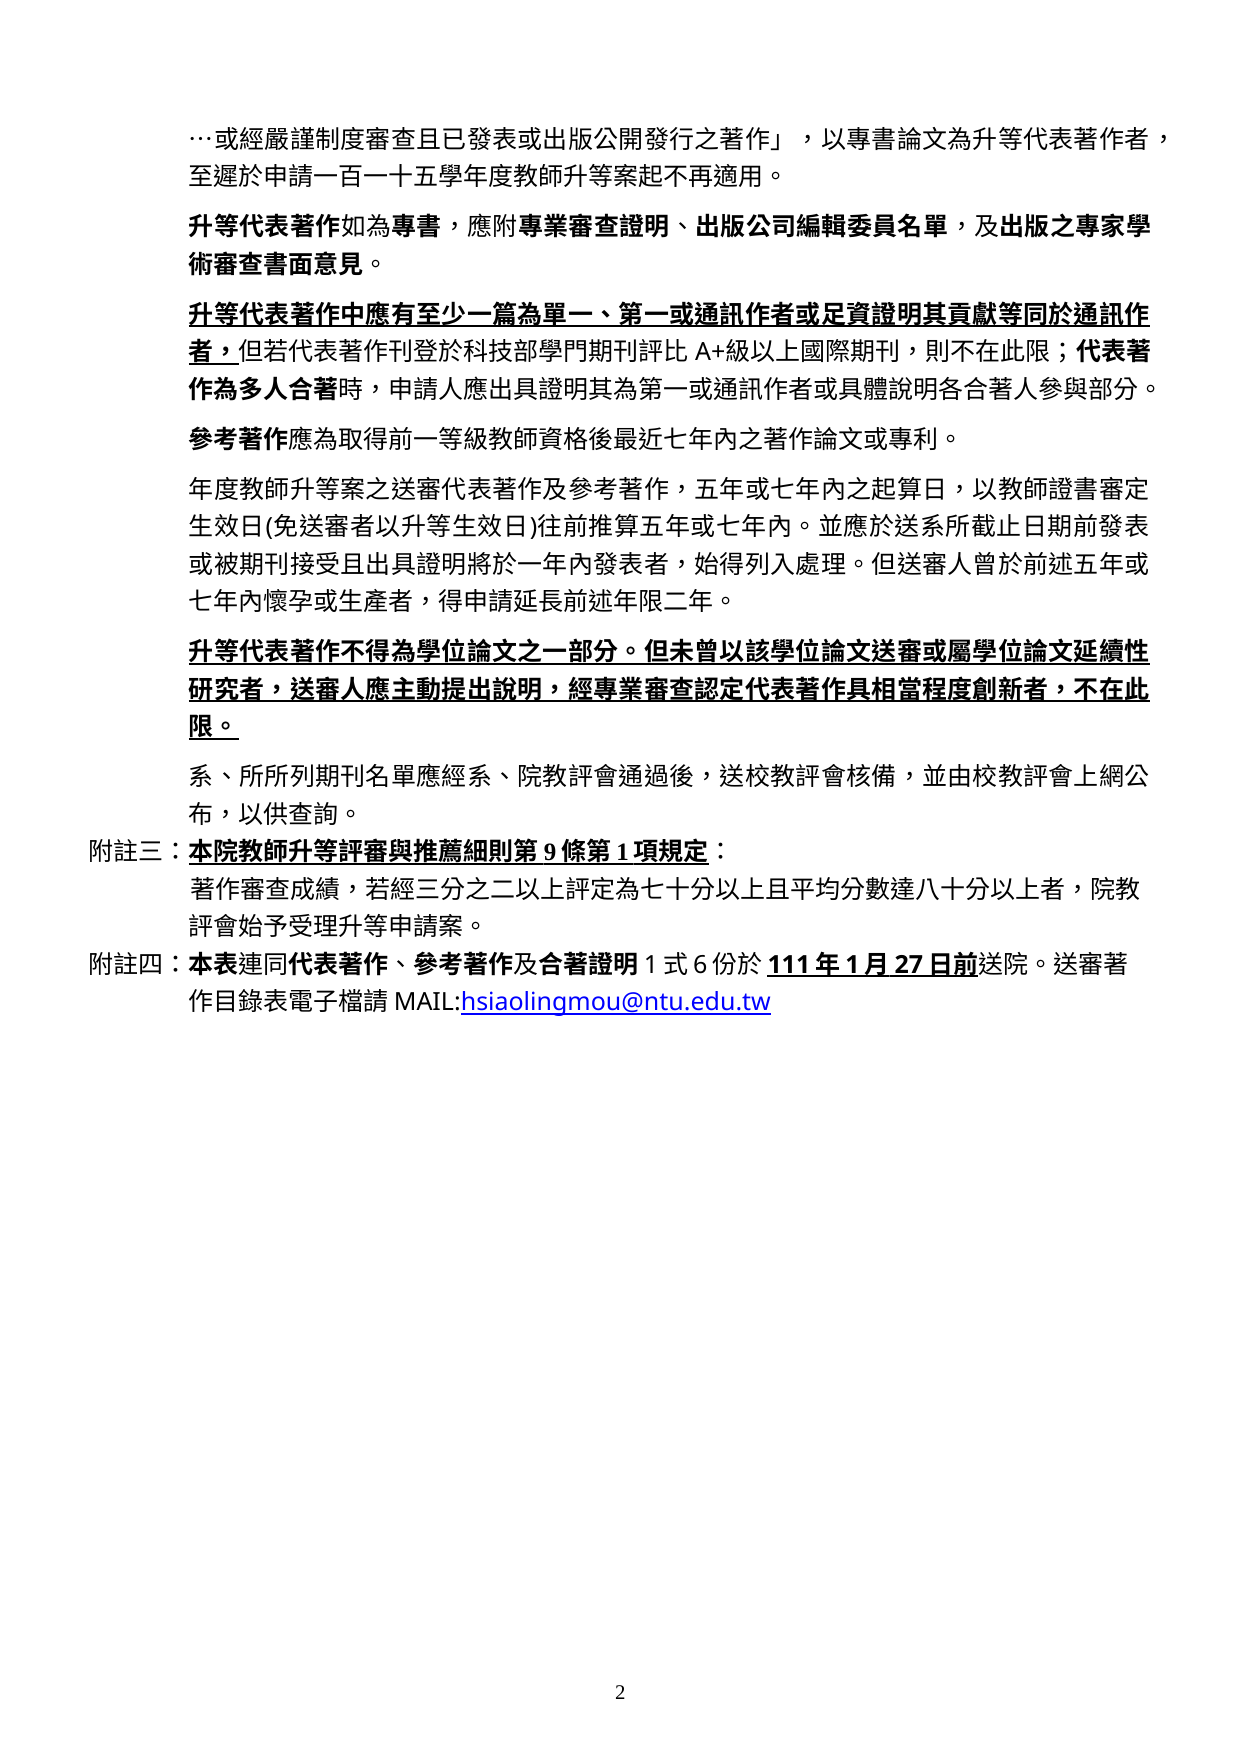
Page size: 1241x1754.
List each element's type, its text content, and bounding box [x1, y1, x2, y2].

text 附註四：本表連同代表著作、參考著作及合著證明1式6份於111年1月27日前送院。送審著作目錄表電子檔請MAIL:hsiaolingmou@ntu.edu.tw [89, 943, 1152, 1018]
text 附註三：本院教師升等評審與推薦細則第9條第1項規定： [89, 831, 1152, 868]
text 升等代表著作中應有至少一篇為單一、第一或通訊作者或足資證明其貢獻等同於通訊作者，但若代表著作刊登於科技部學門期刊評比A+級以上國際期刊，則不在此限；代表著作為多人合著時，申請人應出具證明其為第一或通訊作者或具體說明各合著人參與部分。 [189, 293, 1152, 406]
text 年度教師升等案之送審代表著作及參考著作，五年或七年內之起算日，以教師證書審定生效日(免送審者以升等生效日)往前推算五年或七年內。並應於送系所截止日期前發表或被期刊接受且出具證明將於一年內發表者，始得列入處理。但送審人曾於前述五年或七年內懷孕或生產者，得申請延長前述年限二年。 [189, 468, 1152, 618]
text 系、所所列期刊名單應經系、院教評會通過後，送校教評會核備，並由校教評會上網公布，以供查詢。 [189, 756, 1152, 831]
text 著作審查成績，若經三分之二以上評定為七十分以上且平均分數達八十分以上者，院教評會始予受理升等申請案。 [189, 868, 1152, 943]
text 升等代表著作不得為學位論文之一部分。但未曾以該學位論文送審或屬學位論文延續性研究者，送審人應主動提出說明，經專業審查認定代表著作具相當程度創新者，不在此限。 [189, 631, 1152, 743]
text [189, 118, 1152, 193]
text 升等代表著作如為專書，應附專業審查證明、出版公司編輯委員名單，及出版之專家學術審查書面意見。 [189, 206, 1152, 281]
text 參考著作應為取得前一等級教師資格後最近七年內之著作論文或專利。 [189, 418, 1152, 456]
